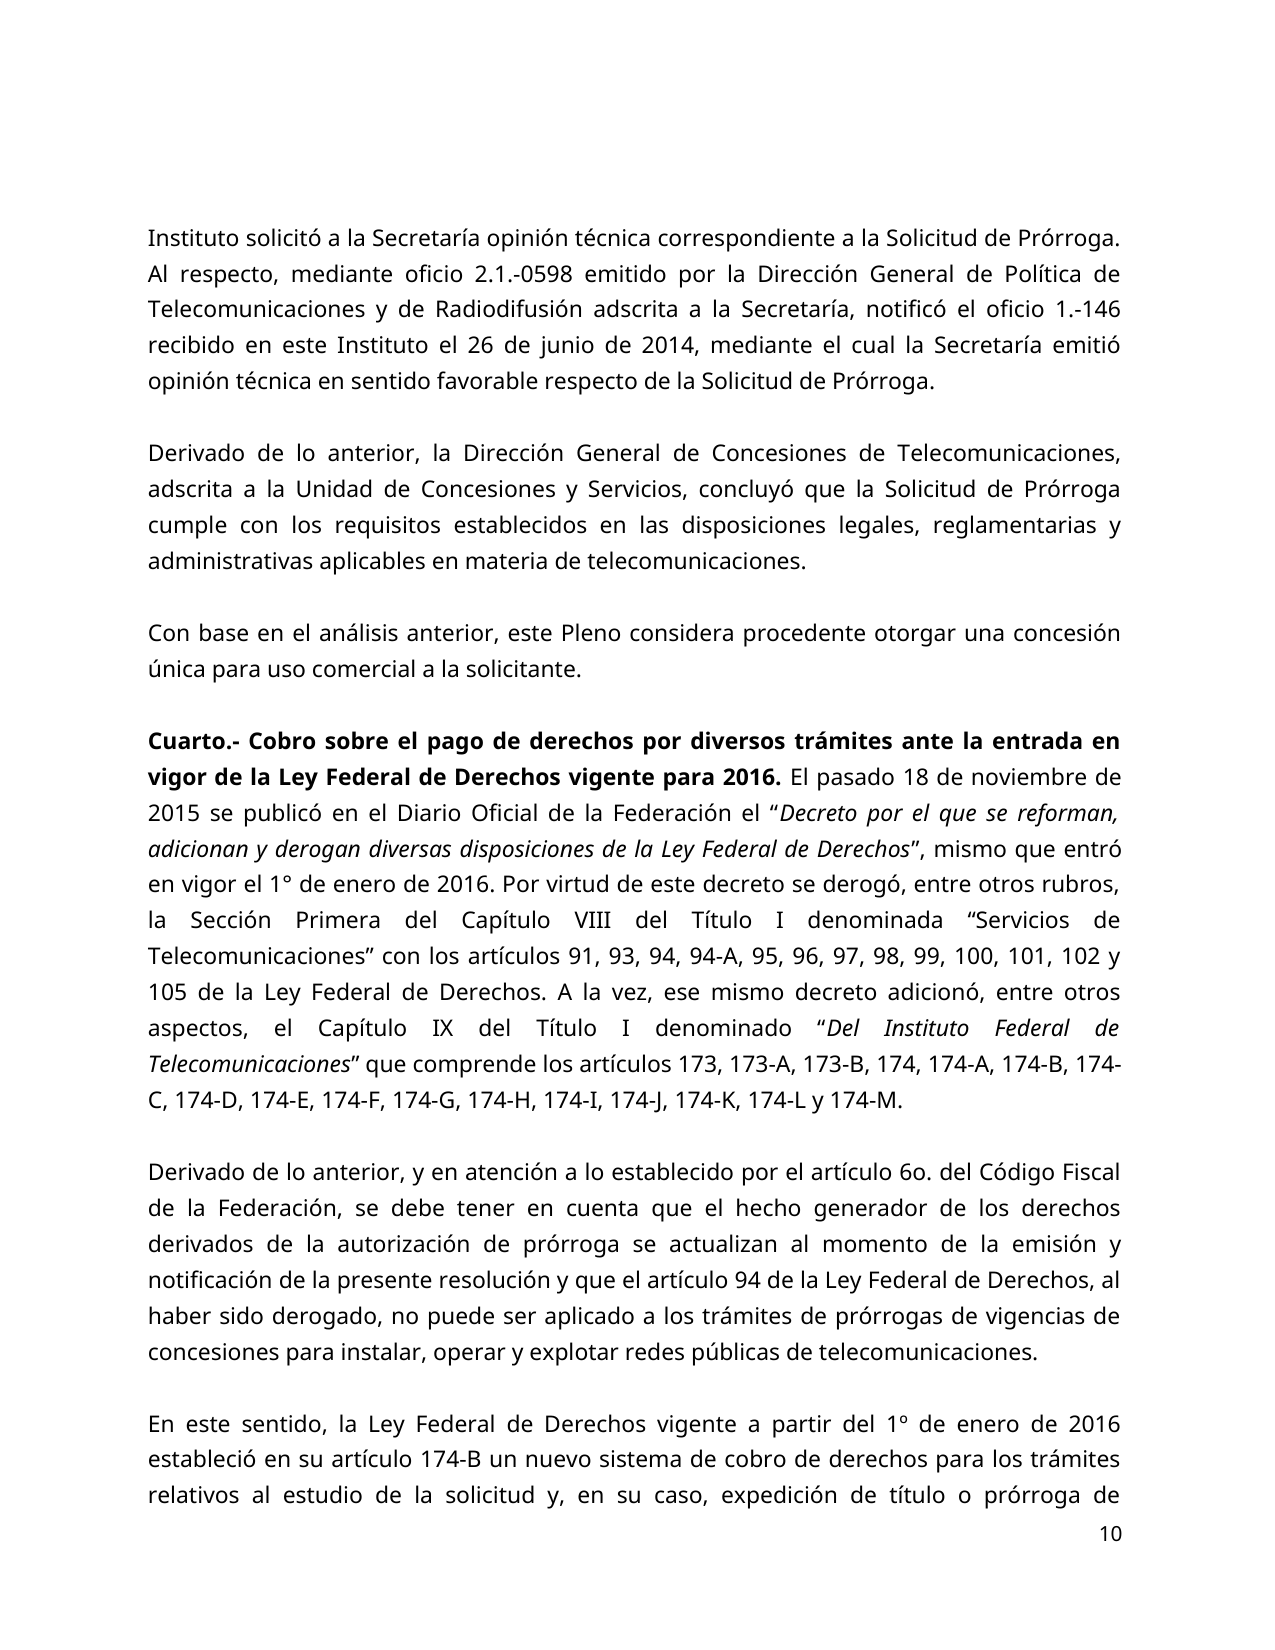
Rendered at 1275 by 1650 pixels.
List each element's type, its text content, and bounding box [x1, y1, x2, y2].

text Cuarto.- Cobro sobre el pago de derechos por diversos trámites ante la entrada en vigor de la Ley Federal de Derechos vigente para 2016. El pasado 18 de noviembre de 2015 se publicó en el Diario Oficial de la Federación el “Decreto por el que se reforman, adicionan y derogan diversas disposiciones de la Ley Federal de Derechos”, mismo que entró en vigor el 1° de enero de 2016. Por virtud de este decreto se derogó, entre otros rubros, la Sección Primera del Capítulo VIII del Título I denominada “Servicios de Telecomunicaciones” con los artículos 91, 93, 94, 94-A, 95, 96, 97, 98, 99, 100, 101, 102 y 105 de la Ley Federal de Derechos. A la vez, ese mismo decreto adicionó, entre otros aspectos, el Capítulo IX del Título I denominado “Del Instituto Federal de Telecomunicaciones” que comprende los artículos 173, 173-A, 173-B, 174, 174-A, 174-B, 174-C, 174-D, 174-E, 174-F, 174-G, 174-H, 174-I, 174-J, 174-K, 174-L y 174-M. [148, 725, 1122, 1115]
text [148, 1407, 1122, 1511]
text Derivado de lo anterior, la Dirección General de Concesiones de Telecomunicaciones, adscrita a la Unidad de Concesiones y Servicios, concluyó que la Solicitud de Prórroga cumple con los requisitos establecidos en las disposiciones legales, reglamentarias y administrativas aplicables en materia de telecomunicaciones. [148, 437, 1122, 576]
text Con base en el análisis anterior, este Pleno considera procedente otorgar una concesión única para uso comercial a la solicitante. [148, 617, 1122, 684]
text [148, 222, 1122, 397]
text Derivado de lo anterior, y en atención a lo establecido por el artículo 6o. del Código Fiscal de la Federación, se debe tener en cuenta que el hecho generador de los derechos derivados de la autorización de prórroga se actualizan al momento de la emisión y notificación de la presente resolución y que el artículo 94 de la Ley Federal de Derechos, al haber sido derogado, no puede ser aplicado a los trámites de prórrogas de vigencias de concesiones para instalar, operar y explotar redes públicas de telecomunicaciones. [148, 1156, 1122, 1367]
